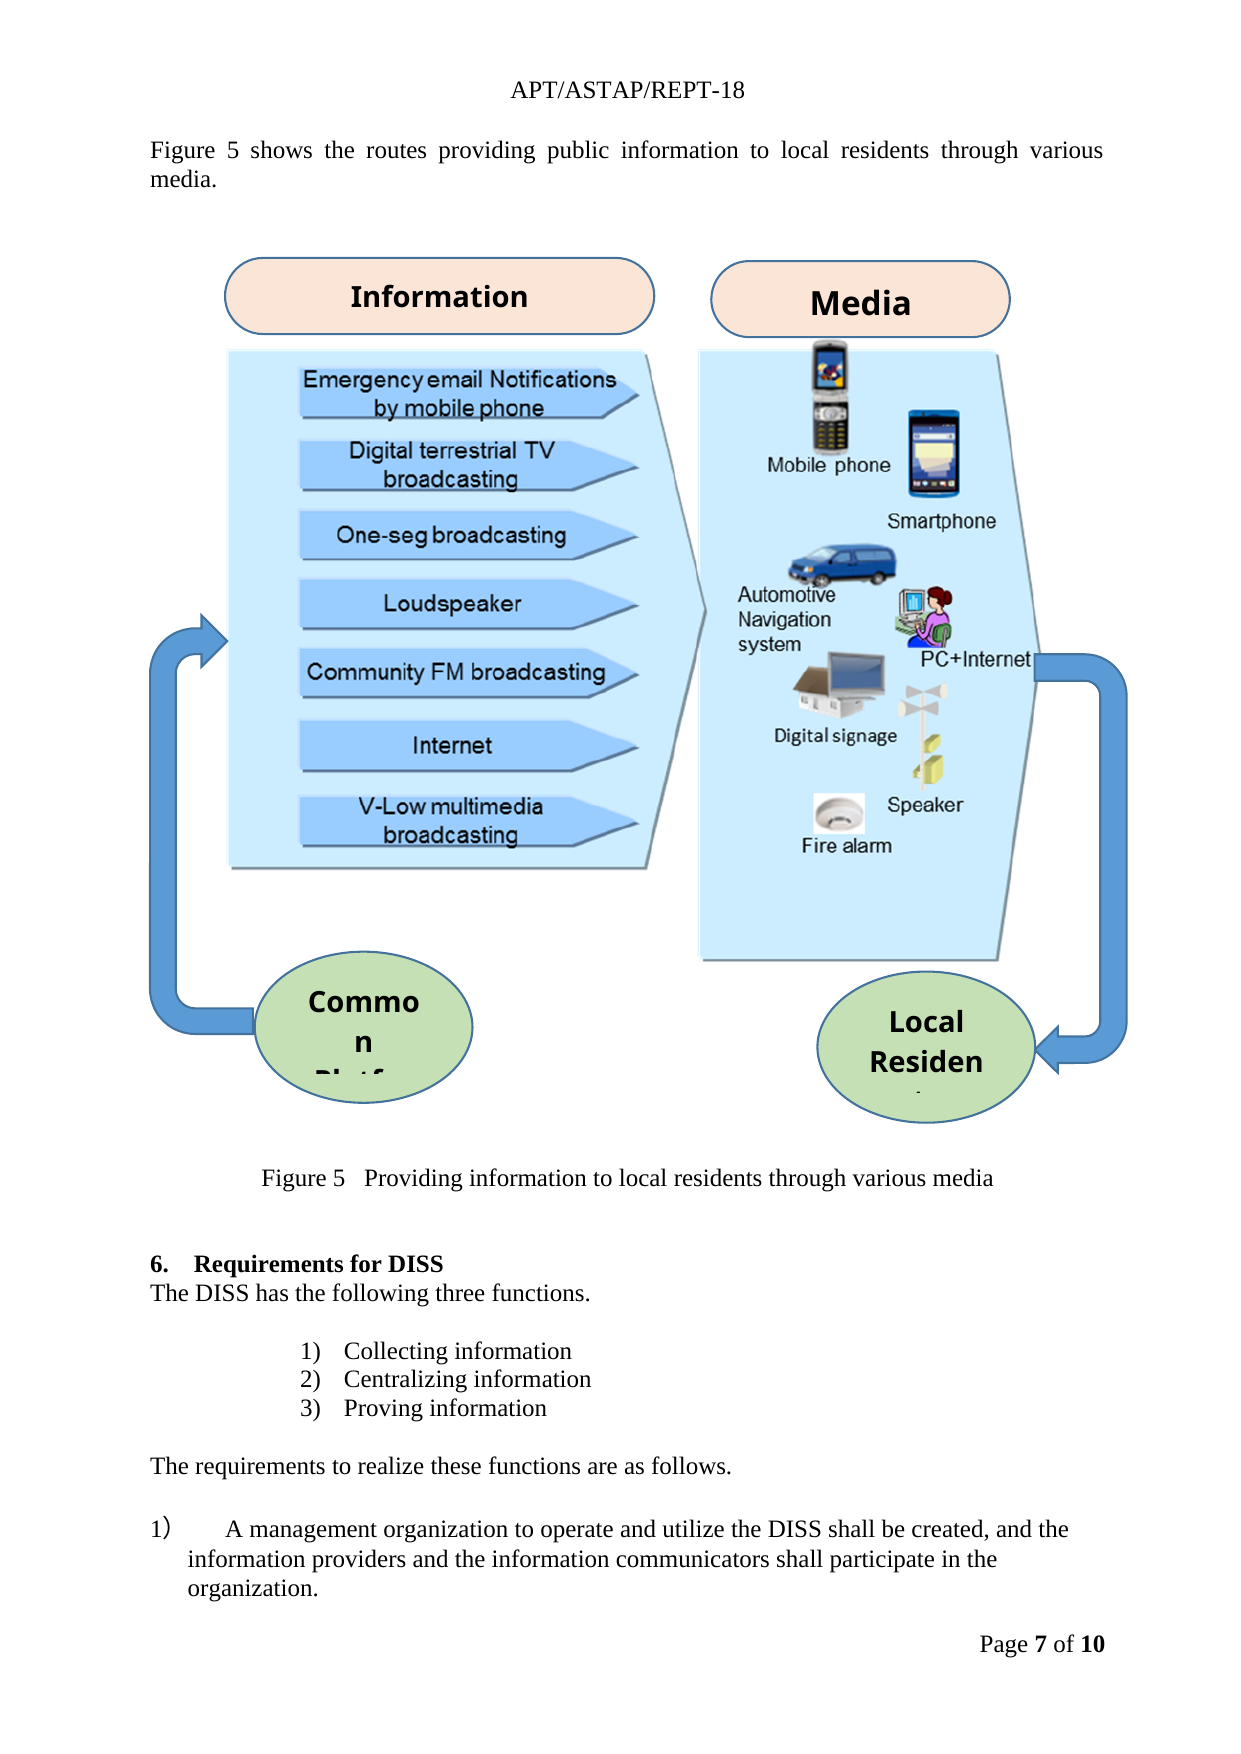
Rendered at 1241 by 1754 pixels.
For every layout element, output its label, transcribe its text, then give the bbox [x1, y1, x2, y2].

text The requirements to realize these functions are as follows. [150, 1451, 1105, 1479]
picture [225, 336, 1056, 962]
list A management organization to operate and utilize the DISS shall be created, and the information providers and the information communicators shall participate in the organization. [150, 1508, 1105, 1602]
list Collecting information [300, 1336, 1105, 1364]
list Centralizing information [300, 1364, 1105, 1393]
text 6. Requirements for DISS [150, 1249, 1105, 1278]
text The DISS has the following three functions. [150, 1278, 1105, 1307]
text Figure 5 shows the routes providing public information to local residents through various media. [150, 135, 1105, 193]
text Figure 5 Providing information to local residents through various media [150, 1163, 1105, 1192]
list Proving information [300, 1393, 1105, 1422]
